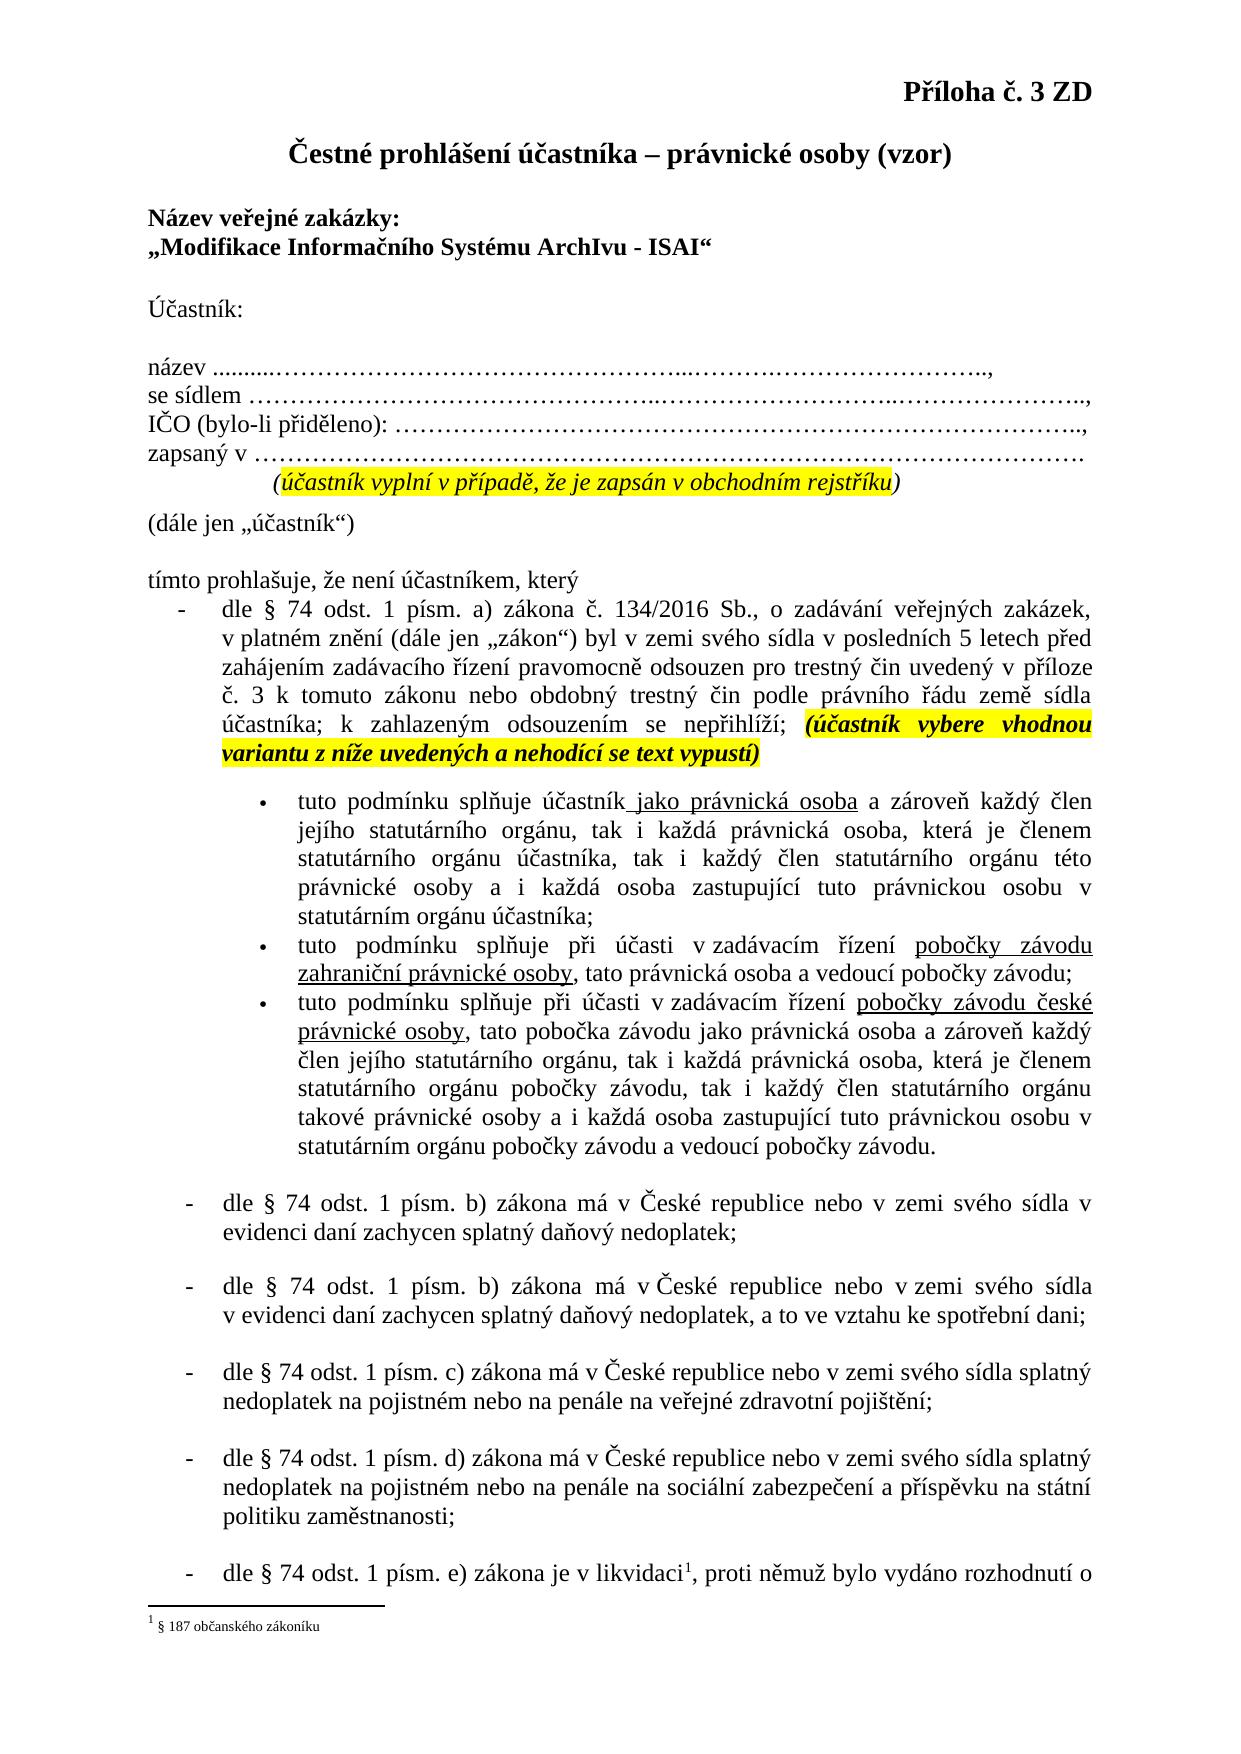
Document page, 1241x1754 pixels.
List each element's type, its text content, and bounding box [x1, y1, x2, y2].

list dle § 74 odst. 1 písm. b) zákona má v České republice nebo v zemi svého sídla v evidenci daní zachycen splatný daňový nedoplatek, a to ve vztahu ke spotřební dani; [185, 1271, 1092, 1328]
text IČO (bylo-li přiděleno): ……………………………………………………………………….., [148, 409, 1092, 438]
text (účastník vyplní v případě, že je zapsán v obchodním rejstříku) [892, 467, 1092, 496]
text (dále jen „účastník“) [148, 508, 1092, 537]
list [185, 1558, 1092, 1587]
text Účastník: [148, 294, 1092, 323]
text název ..........…………………………………………...……….…………………….., [148, 352, 1092, 381]
text (účastník vyplní v případě, že je zapsán v obchodním rejstříku) [148, 467, 281, 496]
text se sídlem …………………………………………..………………………..………………….., [148, 381, 1092, 409]
list dle § 74 odst. 1 písm. a) zákona č. 134/2016 Sb., o zadávání veřejných zakázek, v platném znění (dále jen „zákon“) byl v zemi svého sídla v posledních 5 letech před zahájením zadávacího řízení pravomocně odsouzen pro trestný čin uvedený v příloze č. 3 k tomuto zákonu nebo obdobný trestný čin podle právního řádu země sídla účastníka; k zahlazeným odsouzením se nepřihlíží; (účastník vybere vhodnou variantu z níže uvedených a nehodící se text vypustí) [177, 594, 1092, 767]
list dle § 74 odst. 1 písm. b) zákona má v České republice nebo v zemi svého sídla v evidenci daní zachycen splatný daňový nedoplatek; [185, 1188, 1092, 1246]
text „Modifikace Informačního Systému ArchIvu - ISAI“ [148, 232, 1092, 261]
list tuto podmínku splňuje při účasti v zadávacím řízení pobočky závodu zahraniční právnické osoby, tato právnická osoba a vedoucí pobočky závodu; [260, 930, 1092, 987]
list dle § 74 odst. 1 písm. d) zákona má v České republice nebo v zemi svého sídla splatný nedoplatek na pojistném nebo na penále na sociální zabezpečení a příspěvku na státní politiku zaměstnanosti; [185, 1443, 1092, 1530]
list dle § 74 odst. 1 písm. c) zákona má v České republice nebo v zemi svého sídla splatný nedoplatek na pojistném nebo na penále na veřejné zdravotní pojištění; [185, 1357, 1092, 1415]
list tuto podmínku splňuje při účasti v zadávacím řízení pobočky závodu české právnické osoby, tato pobočka závodu jako právnická osoba a zároveň každý člen jejího statutárního orgánu, tak i každá právnická osoba, která je členem statutárního orgánu pobočky závodu, tak i každý člen statutárního orgánu takové právnické osoby a i každá osoba zastupující tuto právnickou osobu v statutárním orgánu pobočky závodu a vedoucí pobočky závodu. [260, 987, 1092, 1160]
list tuto podmínku splňuje účastník jako právnická osoba a zároveň každý člen jejího statutárního orgánu, tak i každá právnická osoba, která je členem statutárního orgánu účastníka, tak i každý člen statutárního orgánu této právnické osoby a i každá osoba zastupující tuto právnickou osobu v statutárním orgánu účastníka; [260, 786, 1092, 930]
text Čestné prohlášení účastníka – právnické osoby (vzor) [148, 136, 1092, 170]
text zapsaný v ………………………………………………………………………………………. [148, 438, 1092, 467]
text Název veřejné zakázky: [148, 203, 1092, 232]
text tímto prohlašuje, že není účastníkem, který [148, 566, 1092, 594]
